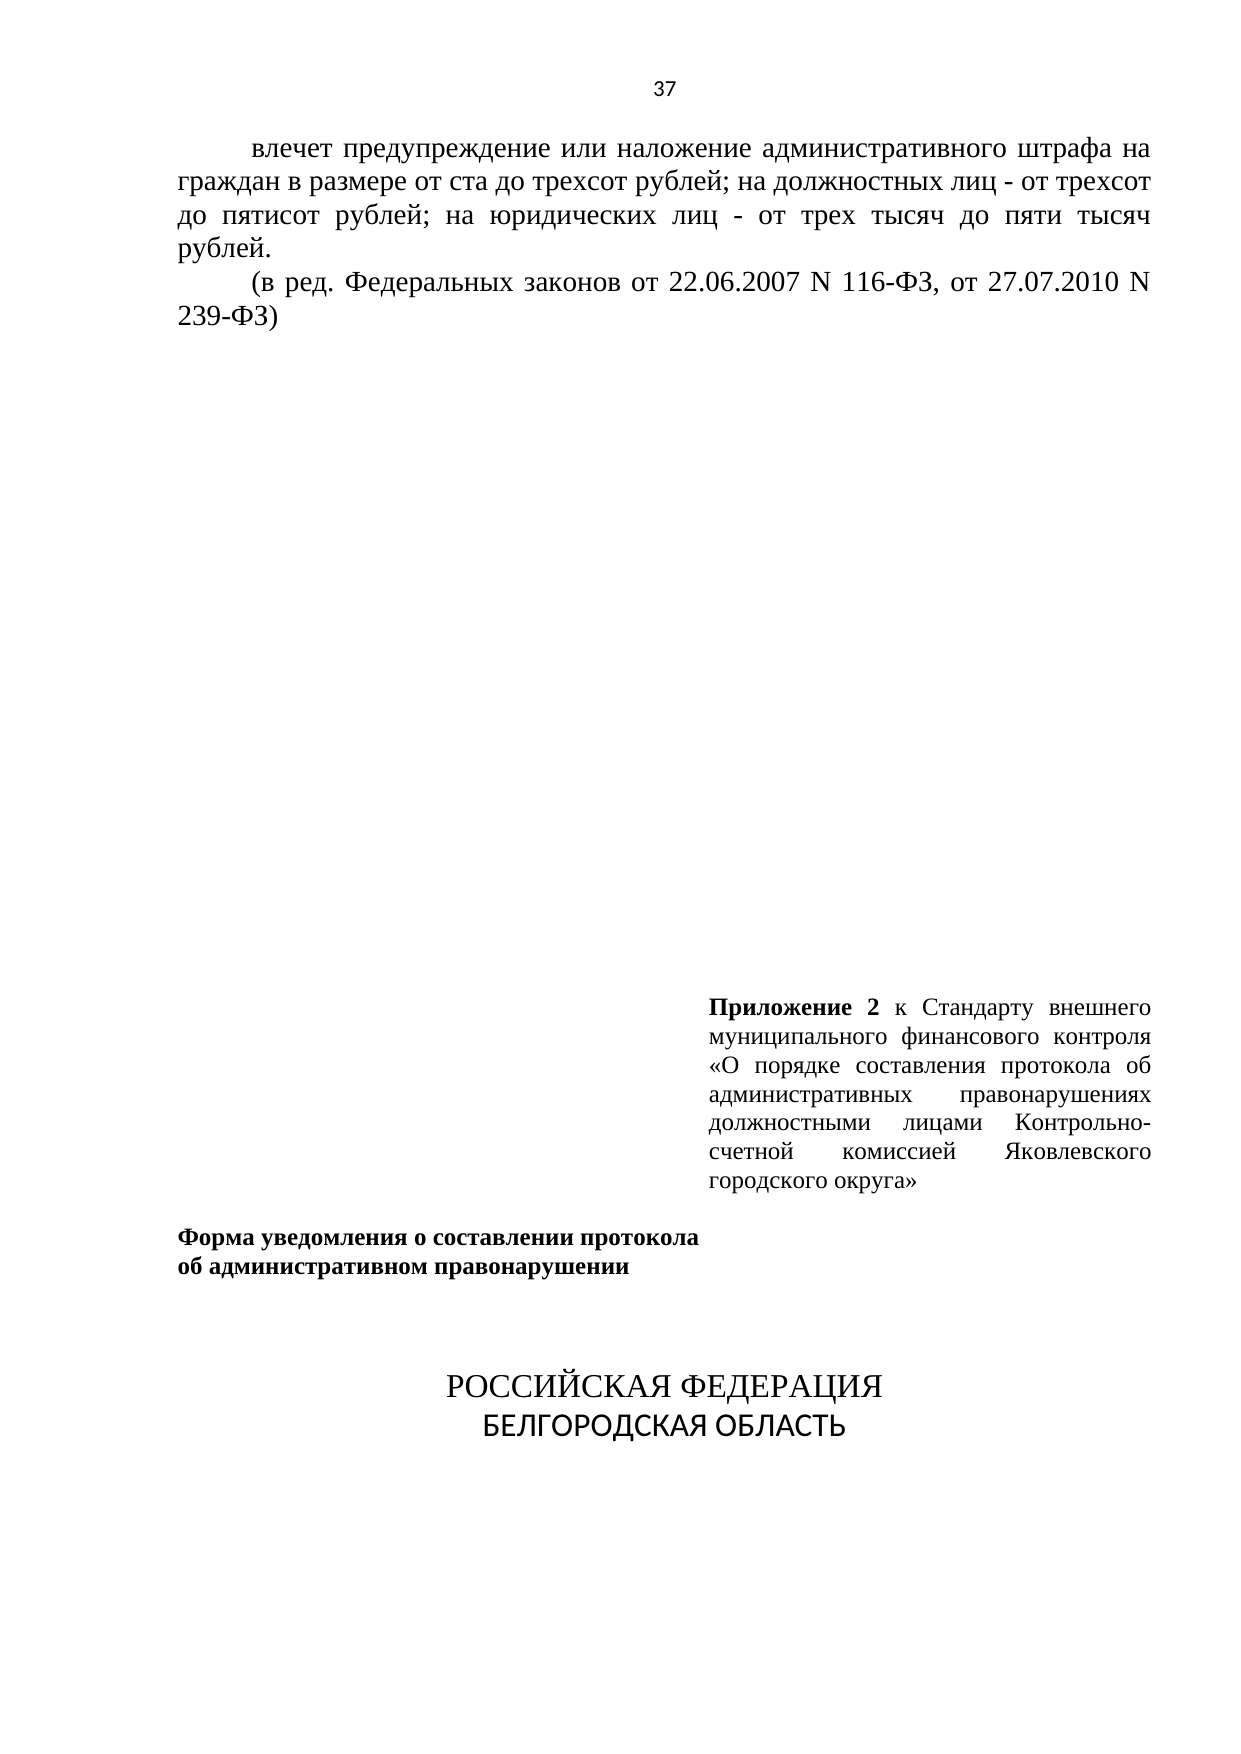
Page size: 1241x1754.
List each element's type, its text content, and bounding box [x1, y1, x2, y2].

text РОССИЙСКАЯ ФЕДЕРАЦИЯ [177, 1366, 1152, 1404]
text (в ред. Федеральных законов от 22.06.2007 N 116-ФЗ, от 27.07.2010 N 239-ФЗ) [177, 264, 1152, 331]
text об административном правонарушении [177, 1251, 1152, 1280]
text Приложение 2 к Стандарту внешнего муниципального финансового контроля «О порядке составления протокола об административных правонарушениях должностными лицами Контрольно-счетной комиссией Яковлевского городского округа» [709, 992, 1152, 1194]
text влечет предупреждение или наложение административного штрафа на граждан в размере от ста до трехсот рублей; на должностных лиц - от трехсот до пятисот рублей; на юридических лиц - от трех тысяч до пяти тысяч рублей. [177, 130, 1152, 264]
text БЕЛГОРОДСКАЯ ОБЛАСТЬ [177, 1404, 1152, 1445]
text Форма уведомления о составлении протокола [177, 1222, 1152, 1251]
